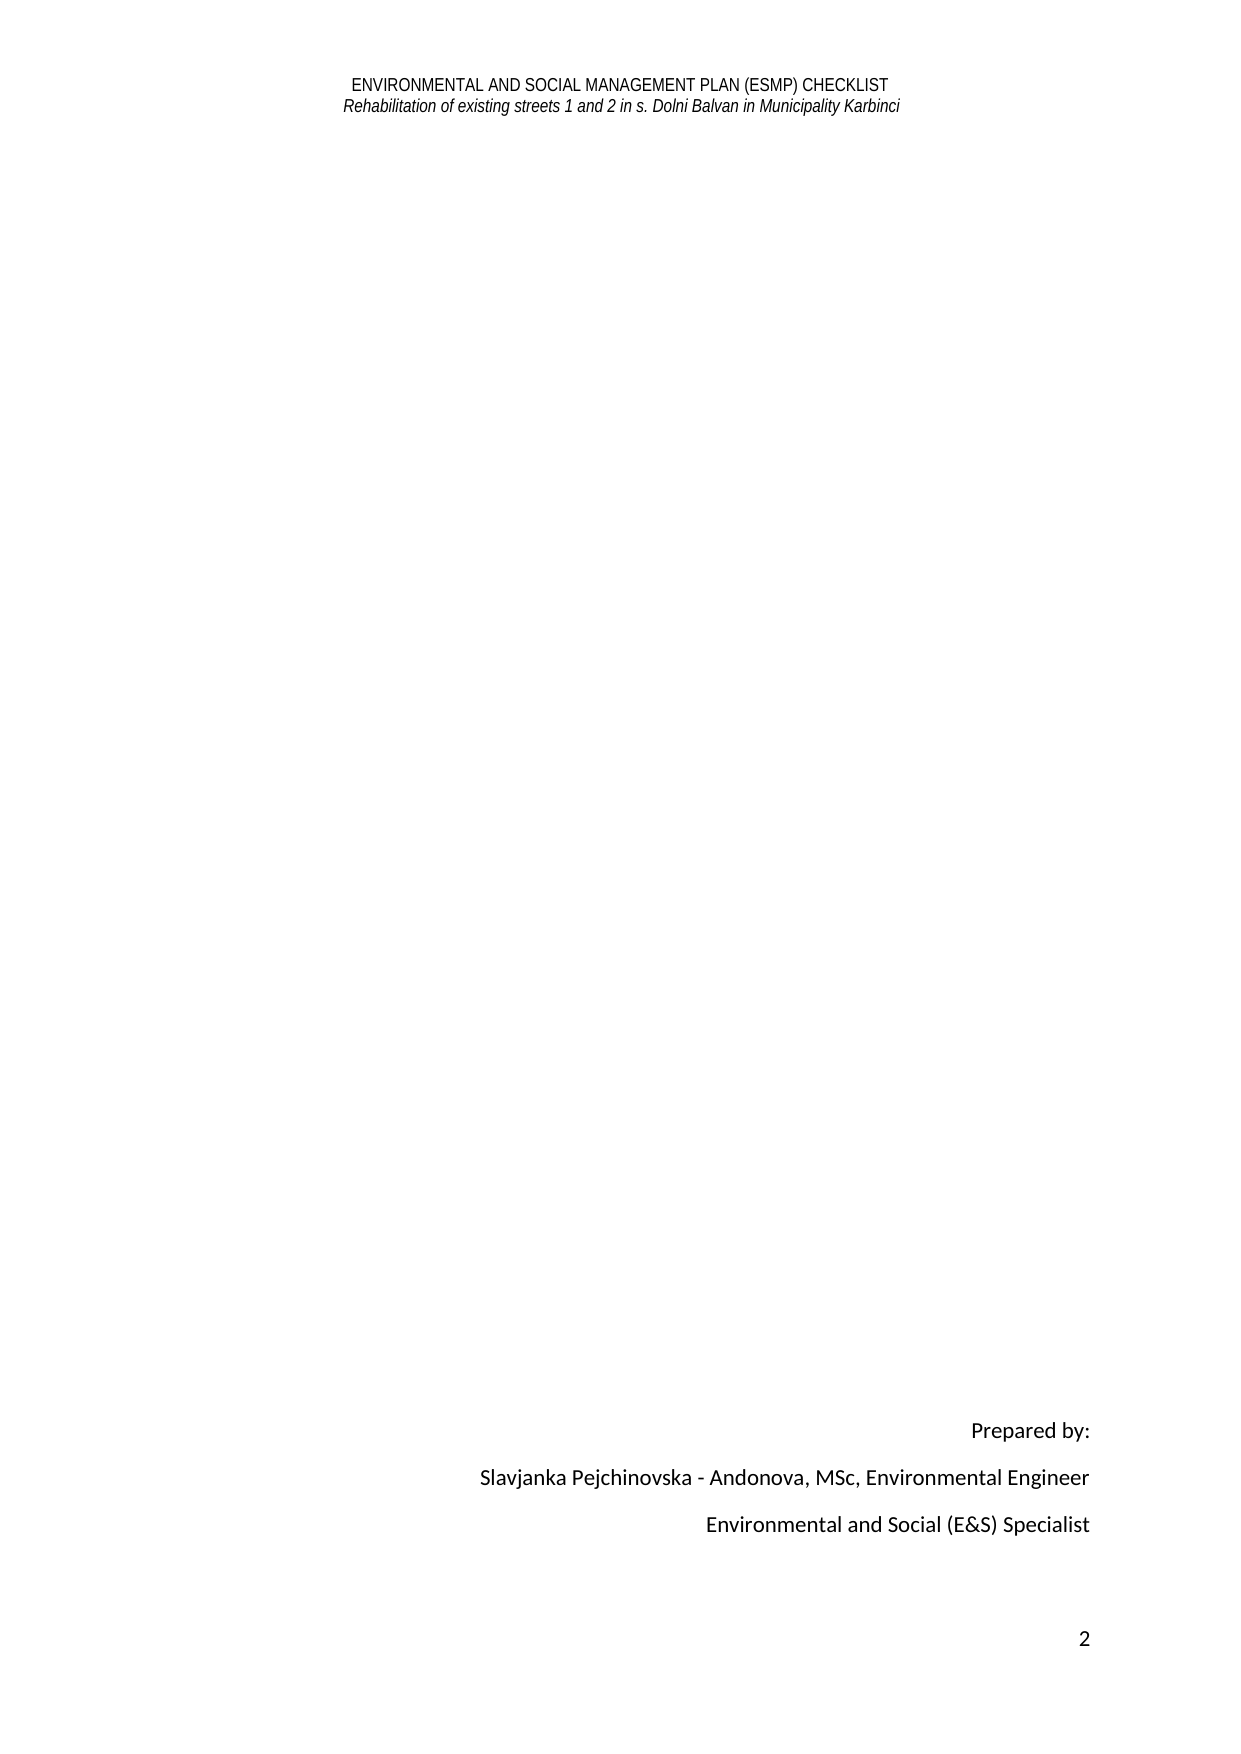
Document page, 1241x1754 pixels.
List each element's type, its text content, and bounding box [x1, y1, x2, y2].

text Prepared by: [150, 1417, 1090, 1445]
text Environmental and Social (E&S) Specialist [47, 1510, 1090, 1538]
text Slavjanka Pejchinovska - Andonova, MSc, Environmental Engineer [150, 1463, 1090, 1492]
